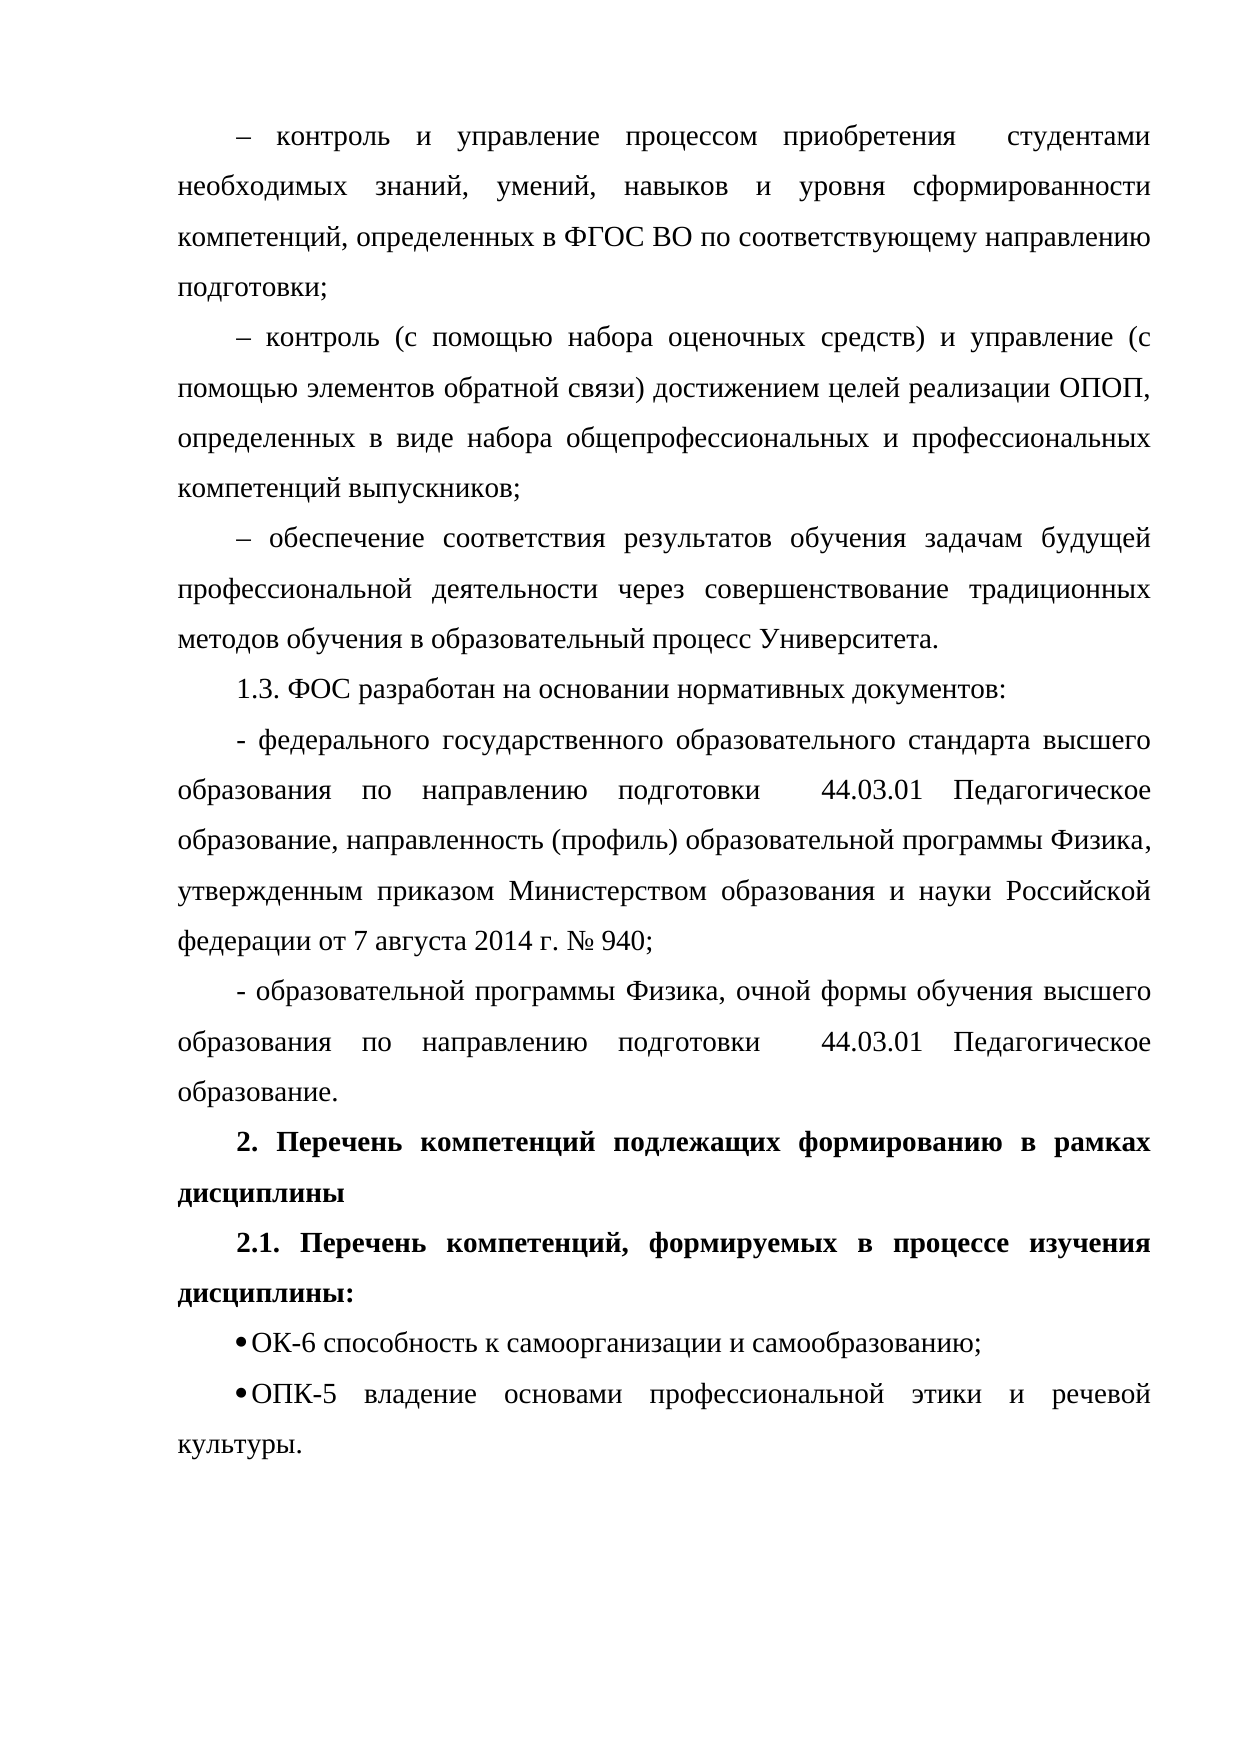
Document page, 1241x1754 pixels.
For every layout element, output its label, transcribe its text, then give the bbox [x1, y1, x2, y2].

text 2.1. Перечень компетенций, формируемых в процессе изучения дисциплины: [177, 1225, 1152, 1309]
text 1.3. ФОС разработан на основании нормативных документов: [177, 672, 1152, 705]
text – обеспечение соответствия результатов обучения задачам будущей профессиональной деятельности через совершенствование традиционных методов обучения в образовательный процесс Университета. [177, 521, 1152, 655]
text - образовательной программы Физика, очной формы обучения высшего образования по направлению подготовки 44.03.01 Педагогическое образование. [177, 973, 1152, 1108]
list ОК-6 способность к самоорганизации и самообразованию; [177, 1326, 1152, 1359]
text – контроль и управление процессом приобретения студентами необходимых знаний, умений, навыков и уровня сформированности компетенций, определенных в ФГОС ВО по соответствующему направлению подготовки; [177, 118, 1152, 303]
list ОПК-5 владение основами профессиональной этики и речевой культуры. [177, 1376, 1152, 1460]
text – контроль (с помощью набора оценочных средств) и управление (с помощью элементов обратной связи) достижением целей реализации ОПОП, определенных в виде набора общепрофессиональных и профессиональных компетенций выпускников; [177, 319, 1152, 504]
text 2. Перечень компетенций подлежащих формированию в рамках дисциплины [177, 1124, 1152, 1208]
text - федерального государственного образовательного стандарта высшего образования по направлению подготовки 44.03.01 Педагогическое образование, направленность (профиль) образовательной программы Физика, утвержденным приказом Министерством образования и науки Российской федерации от 7 августа . № 940; [177, 722, 1152, 957]
